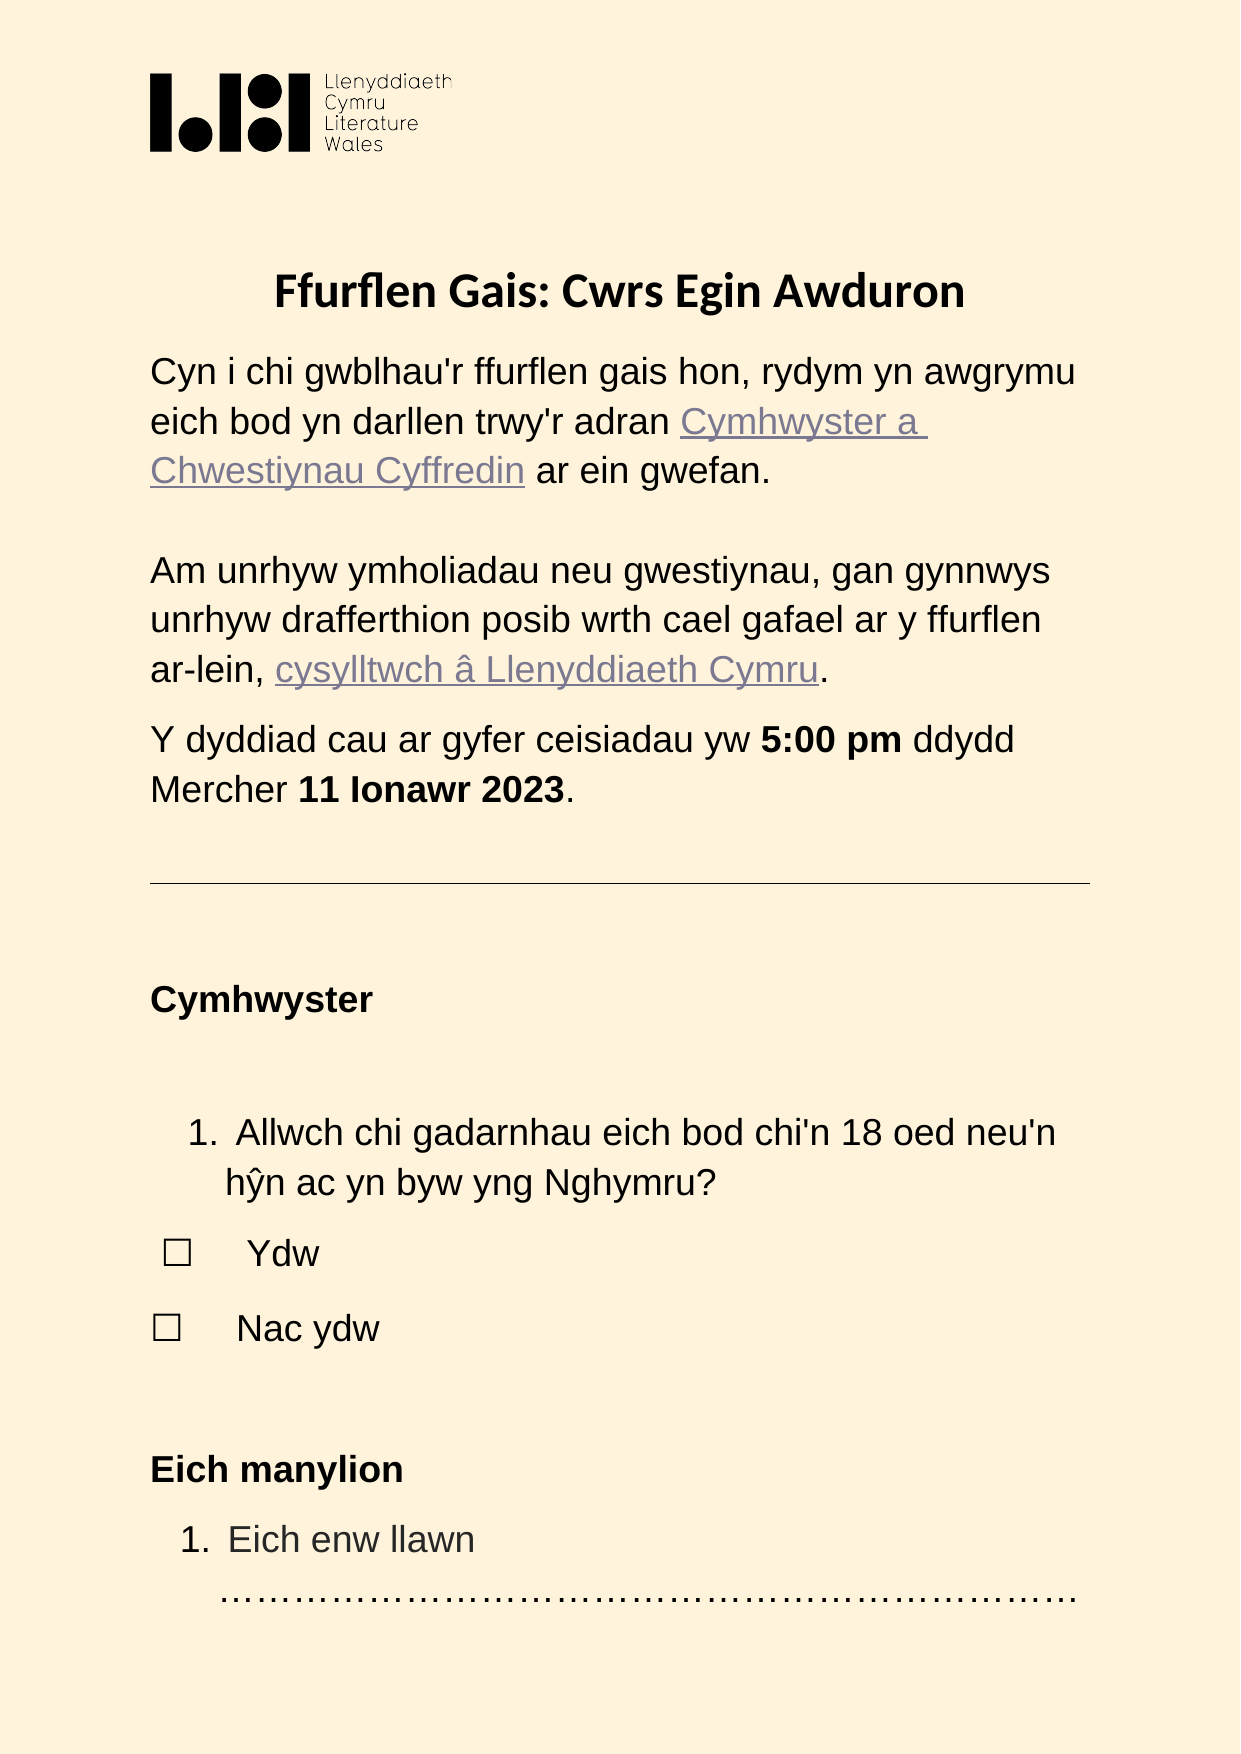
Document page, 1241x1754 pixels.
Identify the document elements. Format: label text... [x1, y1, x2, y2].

text Eich manylion [150, 1447, 1090, 1490]
text Y dyddiad cau ar gyfer ceisiadau yw 5:00 pm ddydd Mercher 11 Ionawr 2023. [150, 717, 1090, 810]
list Eich enw llawn …………………………………………………………… [179, 1517, 1090, 1610]
text Cyn i chi gwblhau'r ffurflen gais hon, rydym yn awgrymu eich bod yn darllen trwy'r adran Cymhwyster a Chwestiynau Cyffredin ar ein gwefan. [150, 349, 1090, 492]
text Cymhwyster [150, 978, 1090, 1021]
text Ydw [150, 1226, 1090, 1277]
text Ffurflen Gais: Cwrs Egin Awduron [150, 258, 1090, 319]
text Nac ydw [150, 1301, 1090, 1352]
text Am unrhyw ymholiadau neu gwestiynau, gan gynnwys unrhyw drafferthion posib wrth cael gafael ar y ffurflen ar-lein, cysylltwch â Llenyddiaeth Cymru. [150, 548, 1090, 690]
list Allwch chi gadarnhau eich bod chi'n 18 oed neu'n hŷn ac yn byw yng Nghymru? [187, 1110, 1090, 1203]
picture [150, 73, 452, 152]
